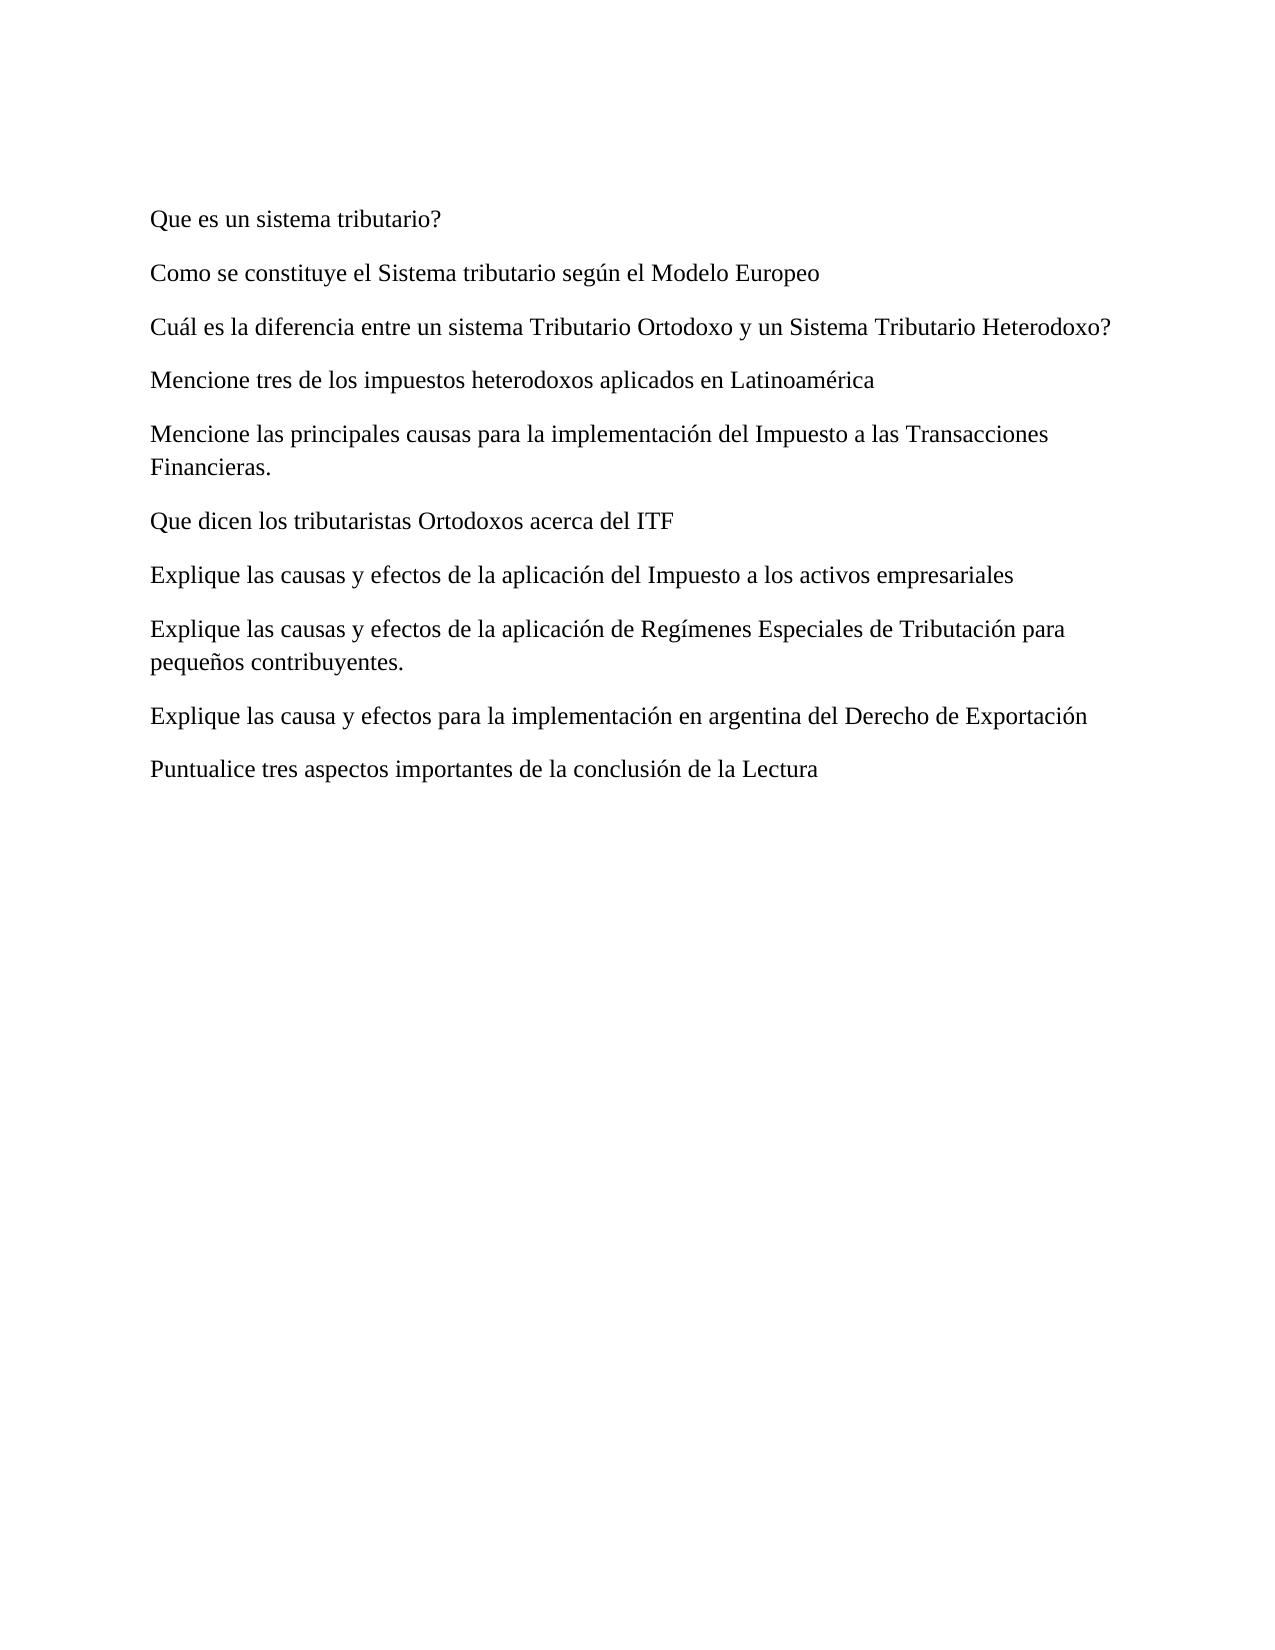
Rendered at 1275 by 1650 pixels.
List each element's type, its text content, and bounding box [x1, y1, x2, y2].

text Que dicen los tributaristas Ortodoxos acerca del ITF [150, 506, 1125, 535]
text Mencione tres de los impuestos heterodoxos aplicados en Latinoamérica [150, 365, 1125, 394]
text Cuál es la diferencia entre un sistema Tributario Ortodoxo y un Sistema Tributario Heterodoxo? [150, 312, 1125, 340]
text Que es un sistema tributario? [150, 204, 1125, 233]
text Mencione las principales causas para la implementación del Impuesto a las Transacciones Financieras. [150, 419, 1125, 481]
text Puntualice tres aspectos importantes de la conclusión de la Lectura [150, 754, 1125, 783]
text Explique las causas y efectos de la aplicación del Impuesto a los activos empresariales [150, 560, 1125, 589]
text Explique las causas y efectos de la aplicación de Regímenes Especiales de Tributación para pequeños contribuyentes. [150, 614, 1125, 676]
text Como se constituye el Sistema tributario según el Modelo Europeo [150, 258, 1125, 286]
text Explique las causa y efectos para la implementación en argentina del Derecho de Exportación [150, 701, 1125, 729]
